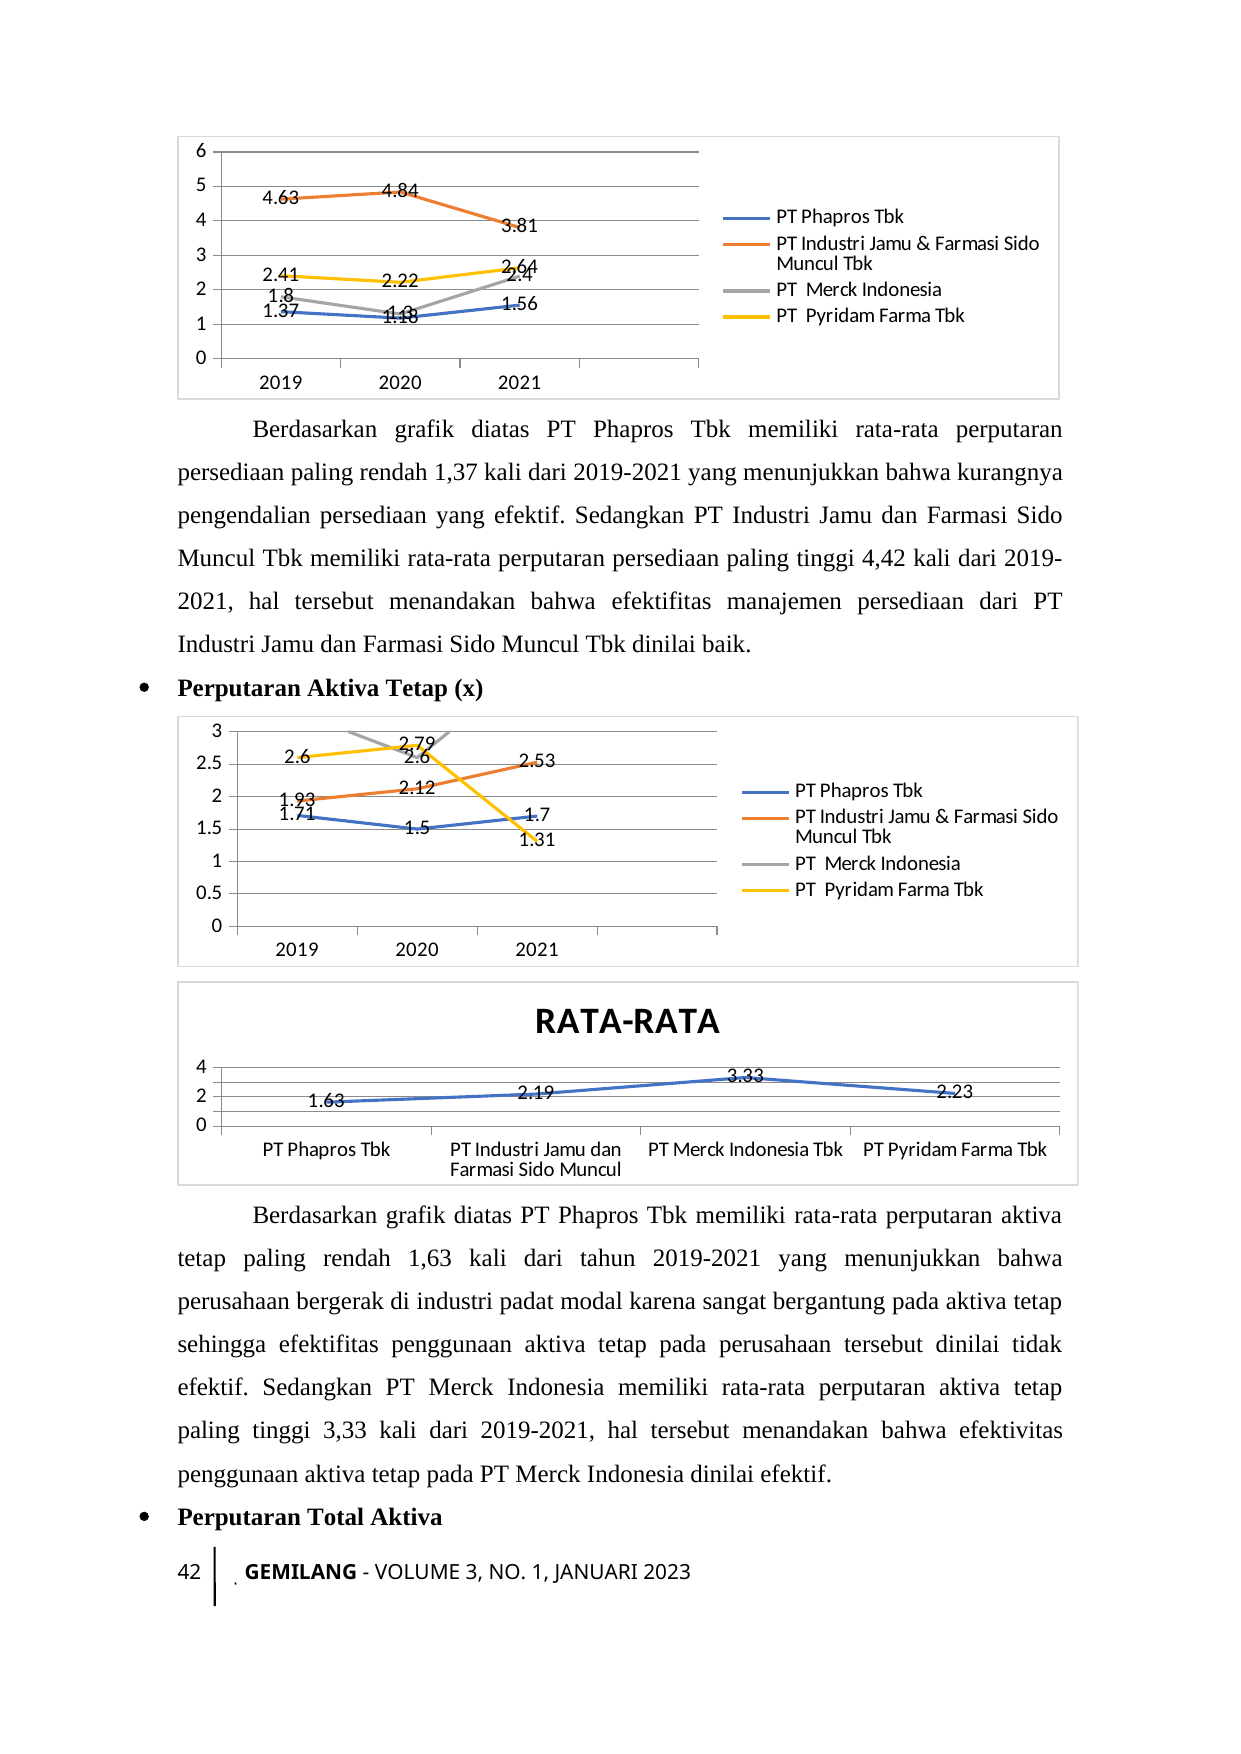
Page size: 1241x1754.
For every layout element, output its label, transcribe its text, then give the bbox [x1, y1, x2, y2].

list Perputaran Total Aktiva [140, 1502, 1063, 1531]
list Perputaran Aktiva Tetap (x) [140, 673, 1063, 701]
text Berdasarkan grafik diatas PT Phapros Tbk memiliki rata-rata perputaran aktiva tetap paling rendah 1,63 kali dari tahun 2019-2021 yang menunjukkan bahwa perusahaan bergerak di industri padat modal karena sangat bergantung pada aktiva tetap sehingga efektifitas penggunaan aktiva tetap pada perusahaan tersebut dinilai tidak efektif. Sedangkan PT Merck Indonesia memiliki rata-rata perputaran aktiva tetap paling tinggi 3,33 kali dari 2019-2021, hal tersebut menandakan bahwa efektivitas penggunaan aktiva tetap pada PT Merck Indonesia dinilai efektif. [177, 1200, 1063, 1487]
text Berdasarkan grafik diatas PT Phapros Tbk memiliki rata-rata perputaran persediaan paling rendah 1,37 kali dari 2019-2021 yang menunjukkan bahwa kurangnya pengendalian persediaan yang efektif. Sedangkan PT Industri Jamu dan Farmasi Sido Muncul Tbk memiliki rata-rata perputaran persediaan paling tinggi 4,42 kali dari 2019-2021, hal tersebut menandakan bahwa efektifitas manajemen persediaan dari PT Industri Jamu dan Farmasi Sido Muncul Tbk dinilai baik. [177, 414, 1063, 658]
